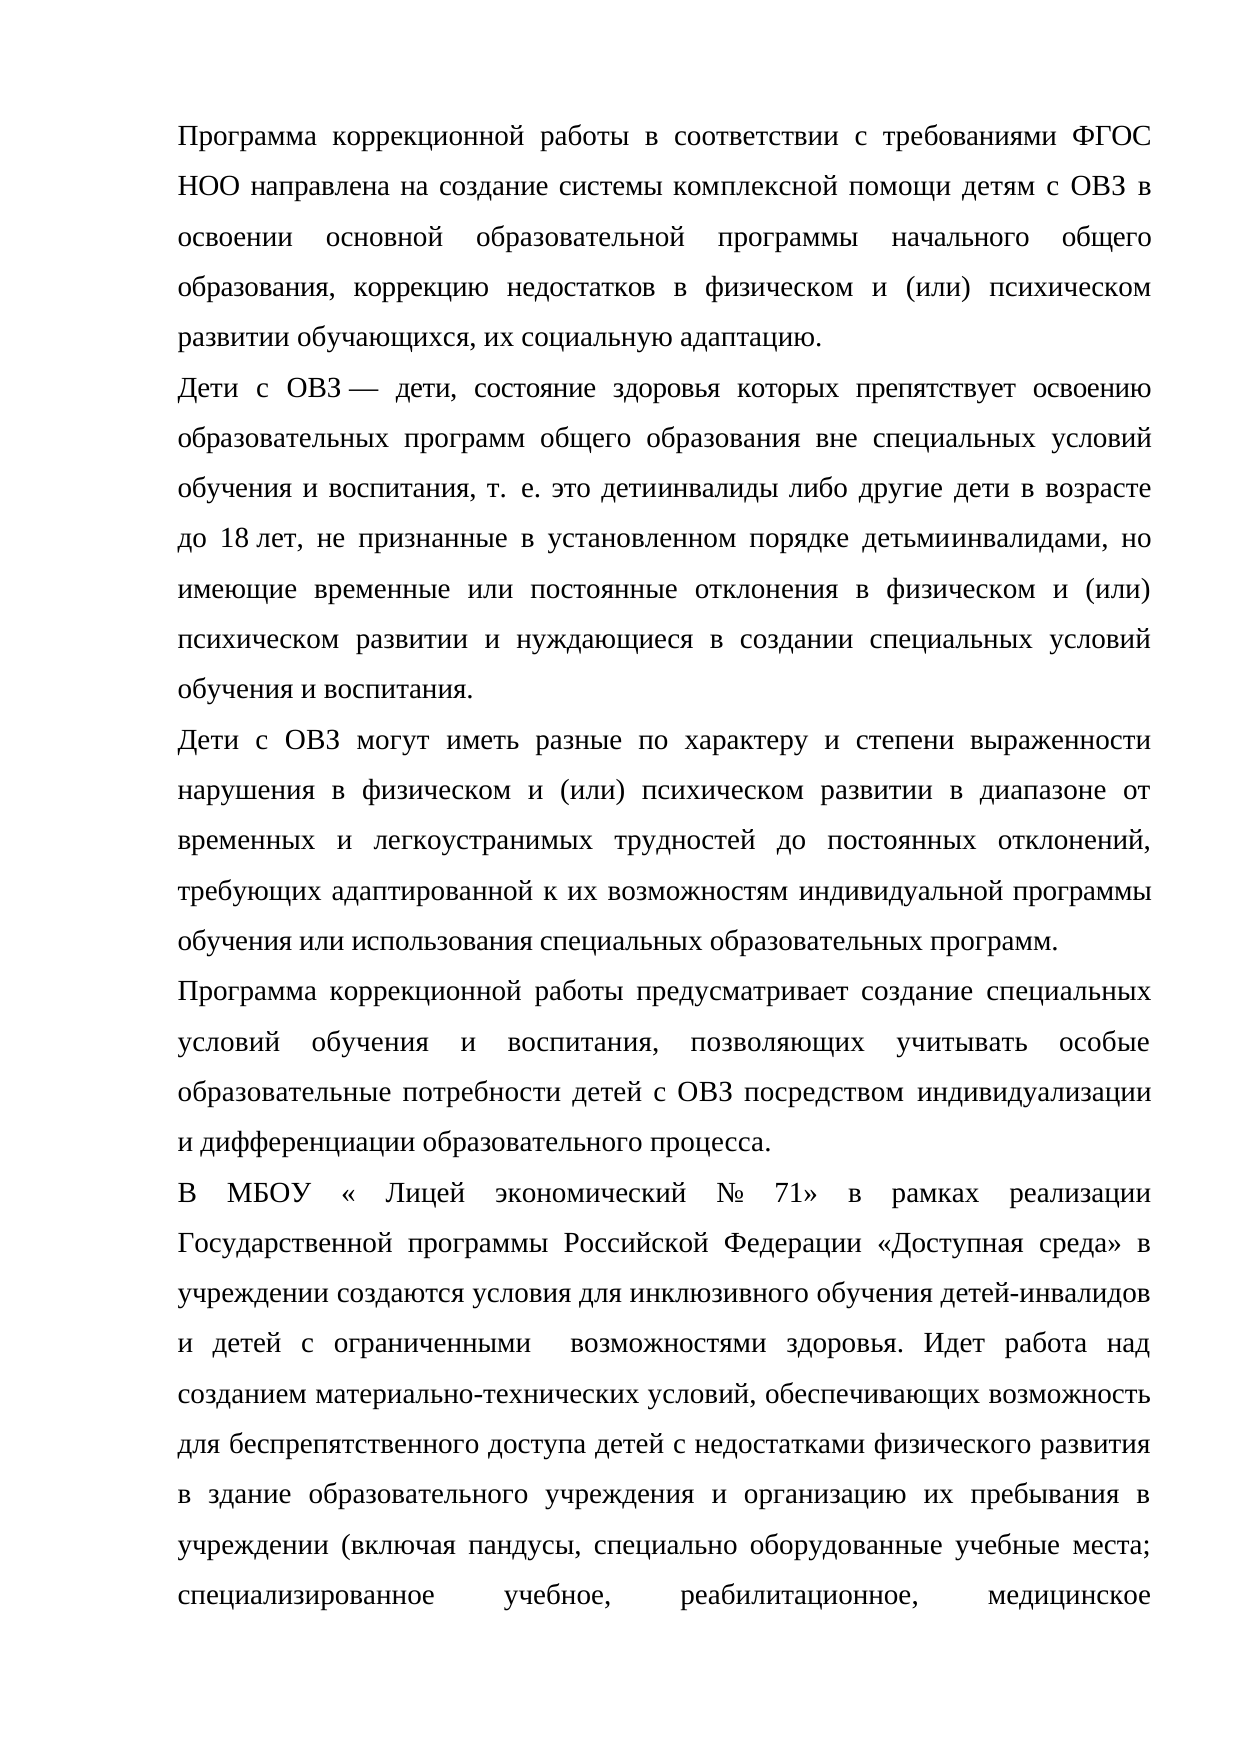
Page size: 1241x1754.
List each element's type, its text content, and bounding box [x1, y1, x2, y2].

text Программа коррекционной работы в соответствии с требованиями ФГОС НОО направлена на создание системы комплексной помощи детям с ОВЗ в освоении основной образовательной программы начального общего образования, коррекцию недостатков в физическом и (или) психическом развитии обучающихся, их социальную адаптацию. [177, 118, 1152, 353]
text Дети с ОВЗ — дети, состояние здоровья которых препятствует освоению образовательных программ общего образования вне специальных условий обучения и воспитания, т. е. это дети­инвалиды либо другие дети в возрасте до 18 лет, не признанные в установленном порядке детьми­инвалидами, но имеющие временные или постоянные отклонения в физическом и (или) психическом развитии и нуждающиеся в создании специальных условий обучения и воспитания. [177, 370, 1152, 705]
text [177, 1175, 1152, 1611]
text Дети с ОВЗ могут иметь разные по характеру и степени выраженности нарушения в физическом и (или) психическом развитии в диапазоне от временных и легкоустранимых трудностей до постоянных отклонений, требующих адаптированной к их возможностям индивидуальной программы обучения или использования специальных образовательных программ. [177, 722, 1152, 957]
text Программа коррекционной работы предусматривает создание специальных условий обучения и воспитания, позволяющих учитывать особые образовательные потребности детей с ОВЗ посредством индивидуализации и дифференциации образовательного процесса. [177, 973, 1152, 1158]
